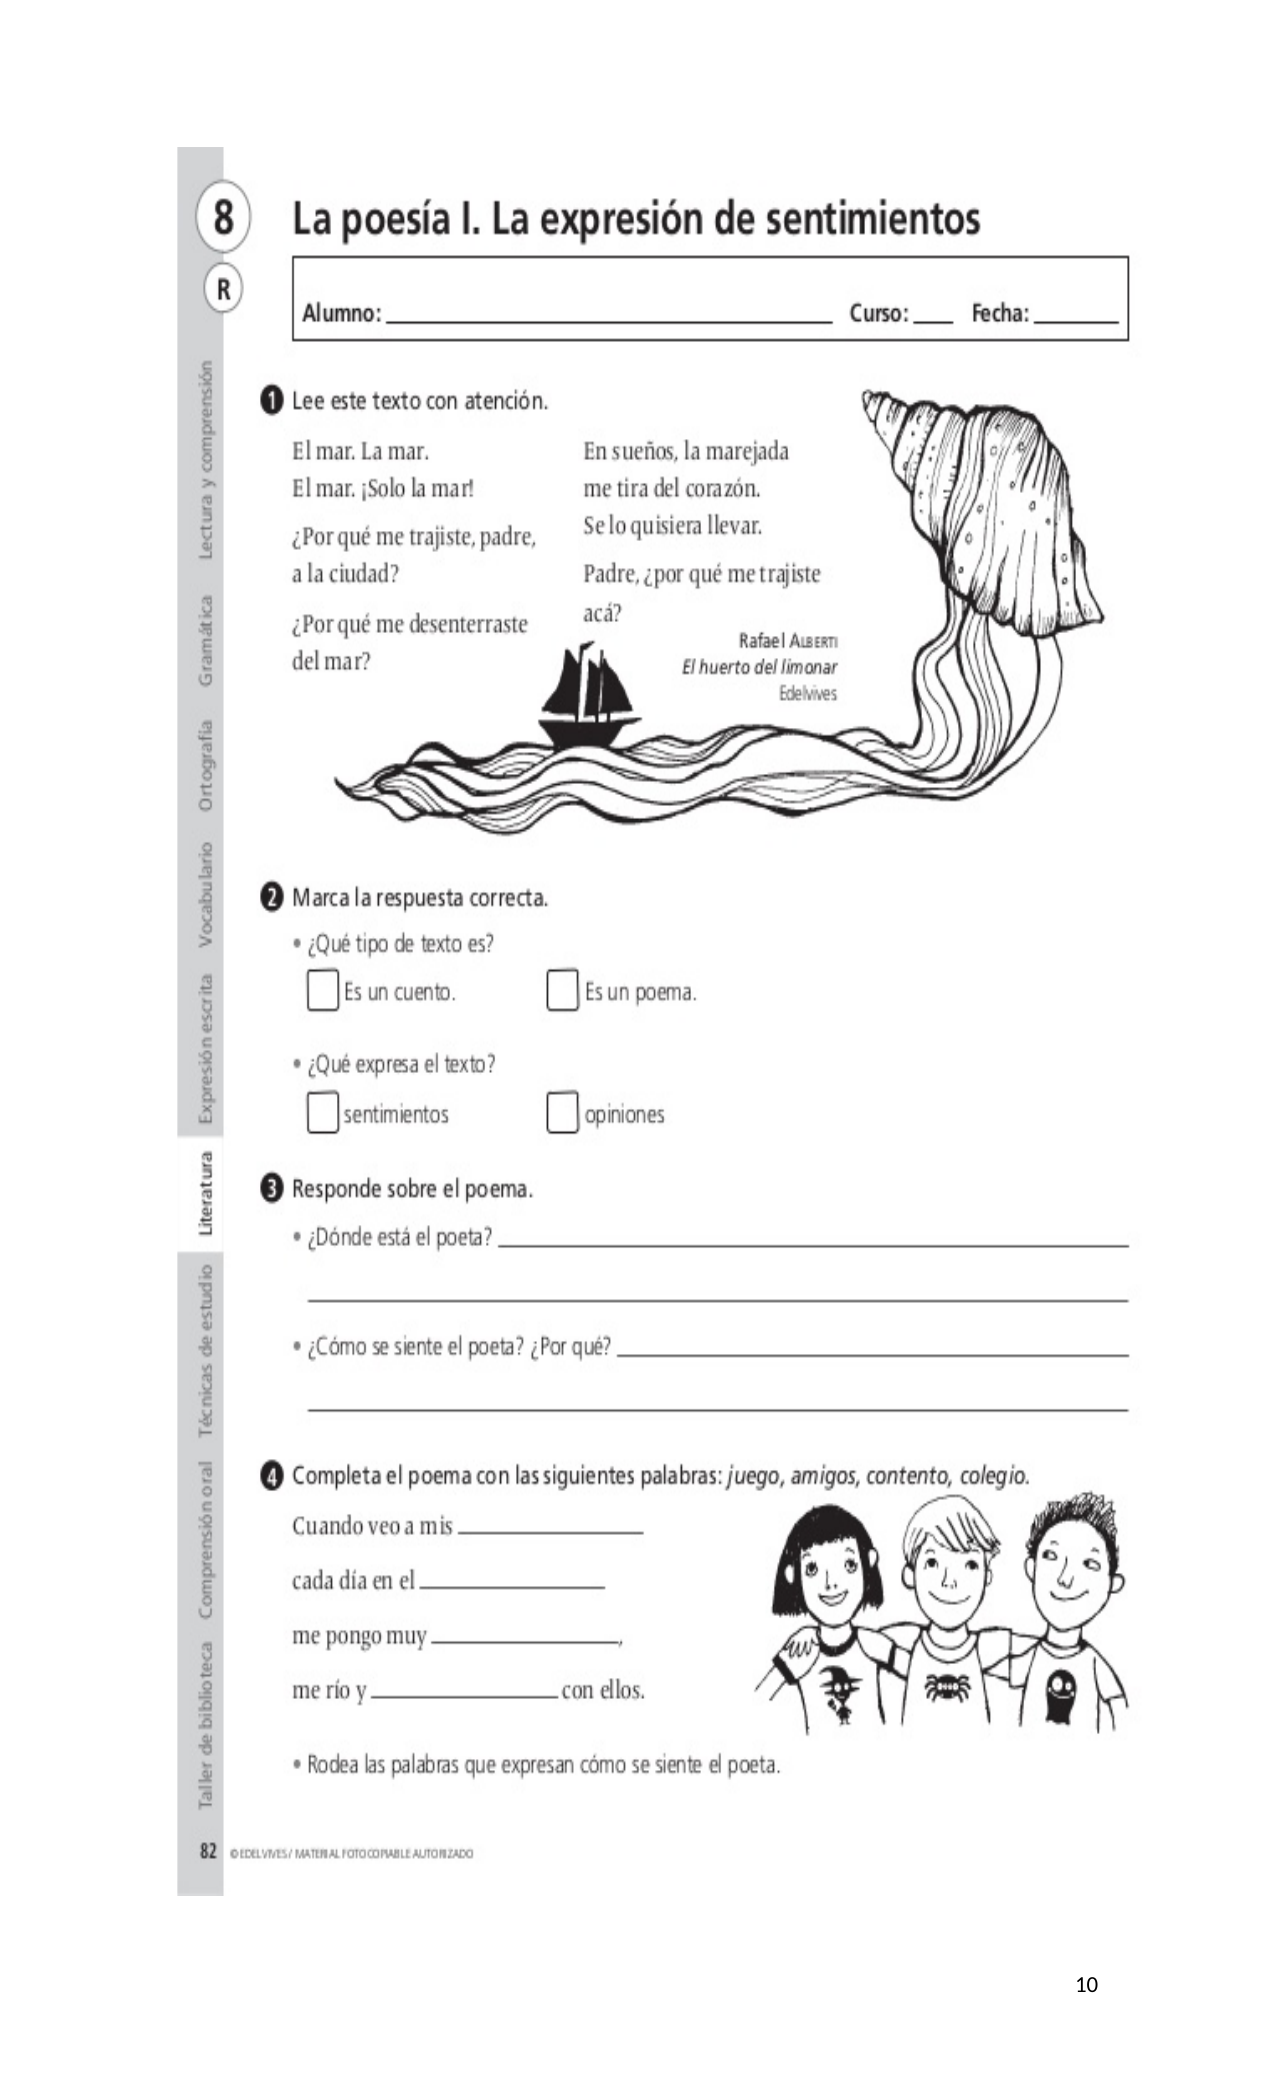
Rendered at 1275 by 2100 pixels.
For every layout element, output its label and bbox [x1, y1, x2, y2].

picture [177, 147, 1244, 1896]
